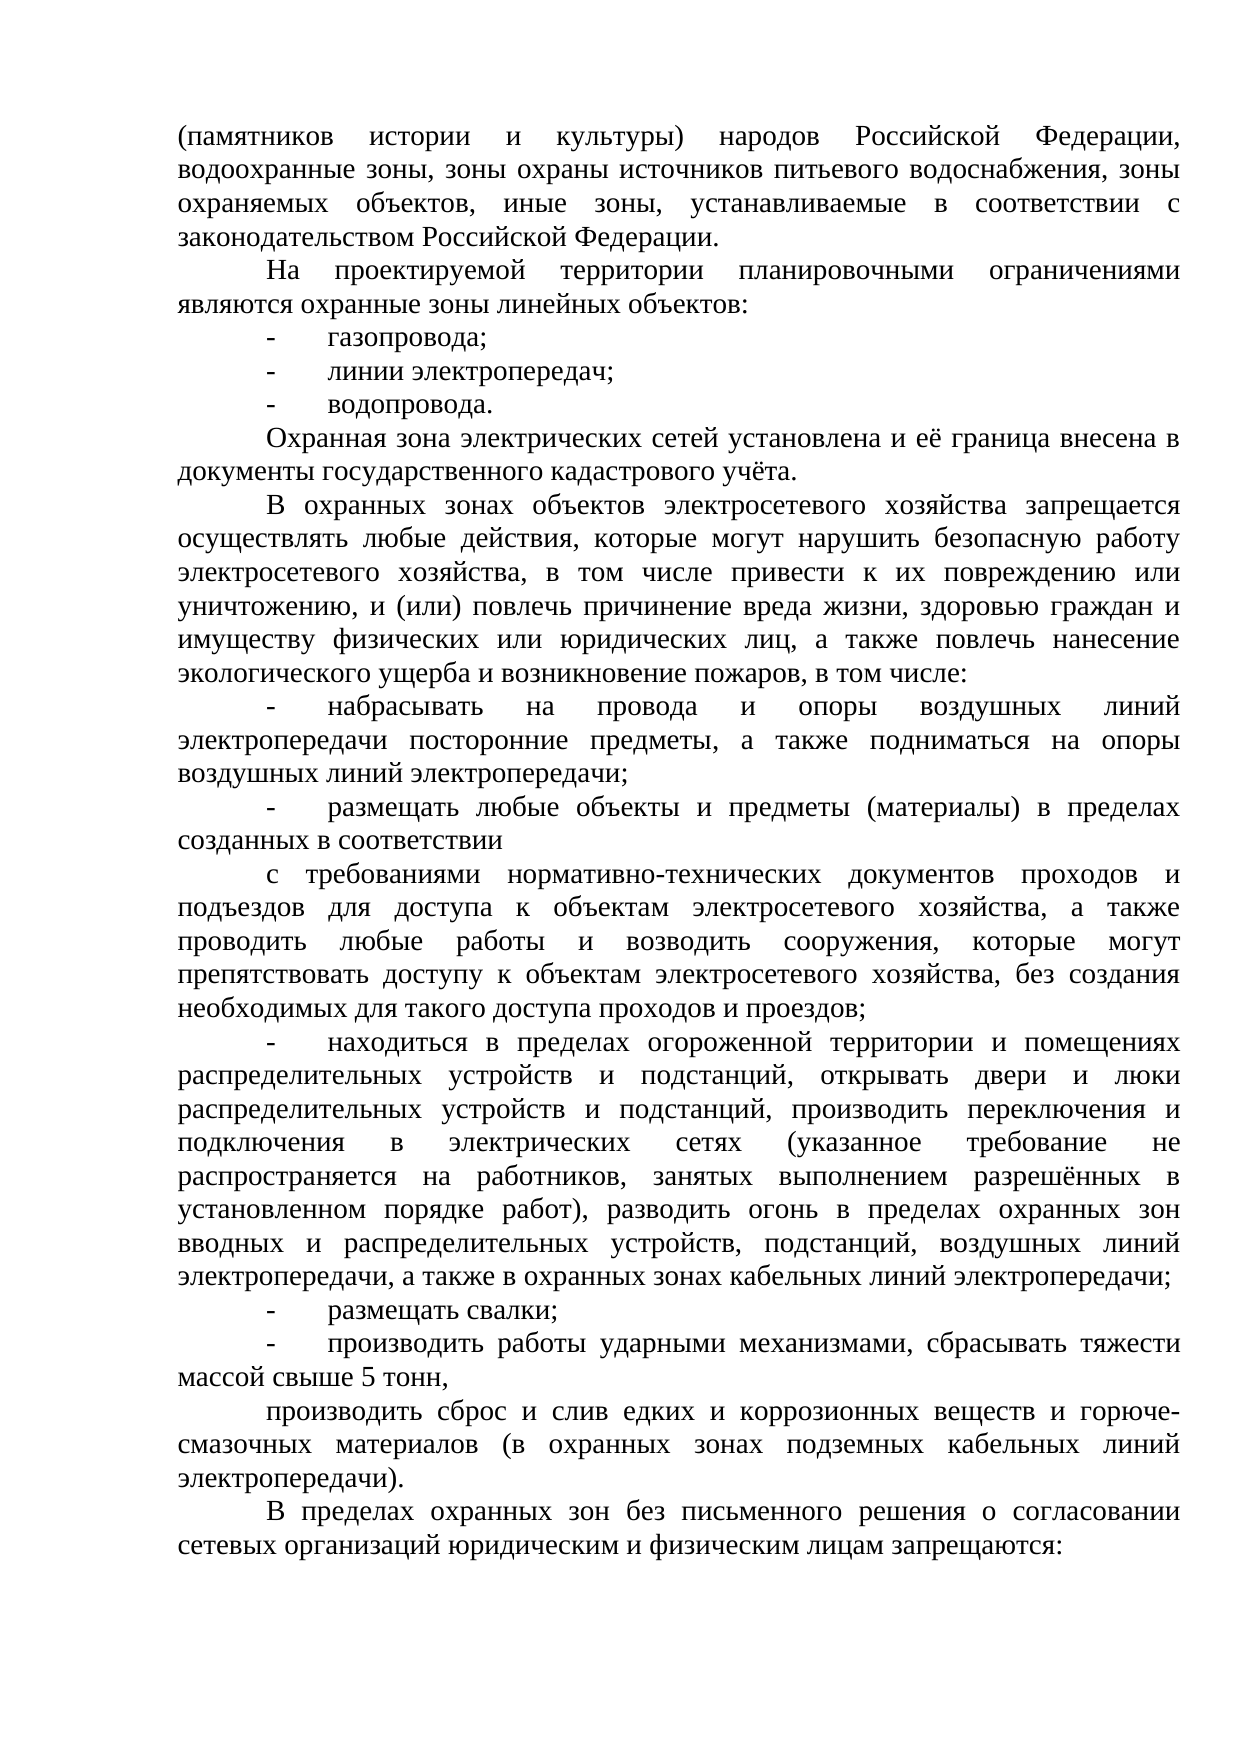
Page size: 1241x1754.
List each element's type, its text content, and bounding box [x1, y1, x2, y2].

text Охранная зона электрических сетей установлена и её граница внесена в документы государственного кадастрового учёта. [177, 420, 1181, 487]
text - размещать свалки; [177, 1292, 1181, 1326]
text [177, 118, 1181, 252]
text производить сброс и слив едких и коррозионных веществ и горюче-смазочных материалов (в охранных зонах подземных кабельных линий электропередачи). [177, 1393, 1181, 1493]
text - газопровода; [177, 319, 1181, 353]
text - производить работы ударными механизмами, сбрасывать тяжести массой свыше 5 тонн, [177, 1326, 1181, 1393]
text На проектируемой территории планировочными ограничениями являются охранные зоны линейных объектов: [177, 252, 1181, 319]
text - размещать любые объекты и предметы (материалы) в пределах созданных в соответствии [177, 789, 1181, 856]
text - набрасывать на провода и опоры воздушных линий электропередачи посторонние предметы, а также подниматься на опоры воздушных линий электропередачи; [177, 688, 1181, 789]
text - линии электропередач; [177, 353, 1181, 386]
text - водопровода. [177, 386, 1181, 420]
text В пределах охранных зон без письменного решения о согласовании сетевых организаций юридическим и физическим лицам запрещаются: [177, 1493, 1181, 1560]
text В охранных зонах объектов электросетевого хозяйства запрещается осуществлять любые действия, которые могут нарушить безопасную работу электросетевого хозяйства, в том числе привести к их повреждению или уничтожению, и (или) повлечь причинение вреда жизни, здоровью граждан и имуществу физических или юридических лиц, а также повлечь нанесение экологического ущерба и возникновение пожаров, в том числе: [177, 487, 1181, 688]
text с требованиями нормативно-технических документов проходов и подъездов для доступа к объектам электросетевого хозяйства, а также проводить любые работы и возводить сооружения, которые могут препятствовать доступу к объектам электросетевого хозяйства, без создания необходимых для такого доступа проходов и проездов; [177, 856, 1181, 1024]
text - находиться в пределах огороженной территории и помещениях распределительных устройств и подстанций, открывать двери и люки распределительных устройств и подстанций, производить переключения и подключения в электрических сетях (указанное требование не распространяется на работников, занятых выполнением разрешённых в установленном порядке работ), разводить огонь в пределах охранных зон вводных и распределительных устройств, подстанций, воздушных линий электропередачи, а также в охранных зонах кабельных линий электропередачи; [177, 1024, 1181, 1292]
